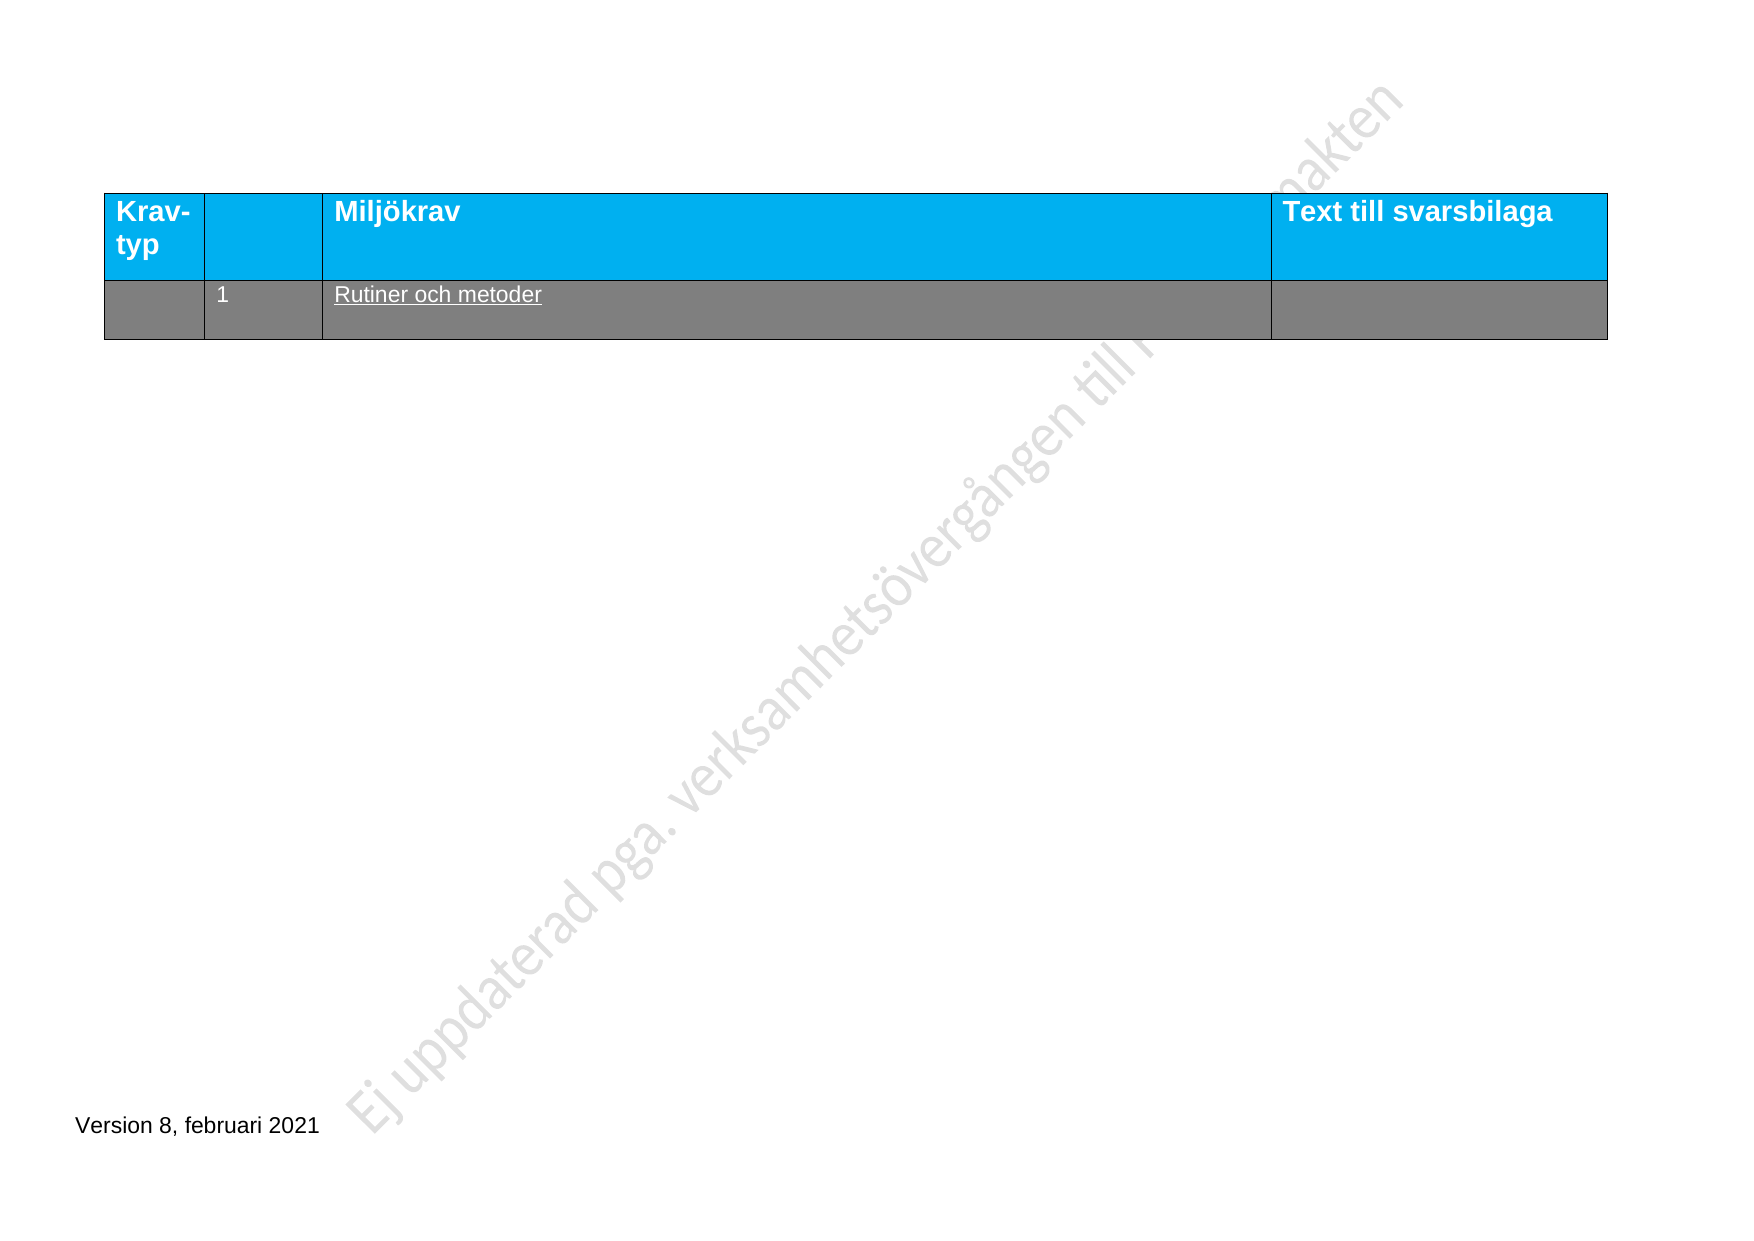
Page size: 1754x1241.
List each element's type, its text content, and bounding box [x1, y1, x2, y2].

table_cell [105, 281, 204, 339]
table_header Krav-typ [105, 194, 204, 280]
table_cell [1272, 281, 1607, 339]
table_cell 1 [205, 281, 322, 339]
table_header [205, 194, 322, 280]
table_header Text till svarsbilaga [1272, 194, 1607, 280]
table_cell Rutiner och metoder [323, 281, 1271, 339]
table_header Miljökrav [323, 194, 1271, 280]
